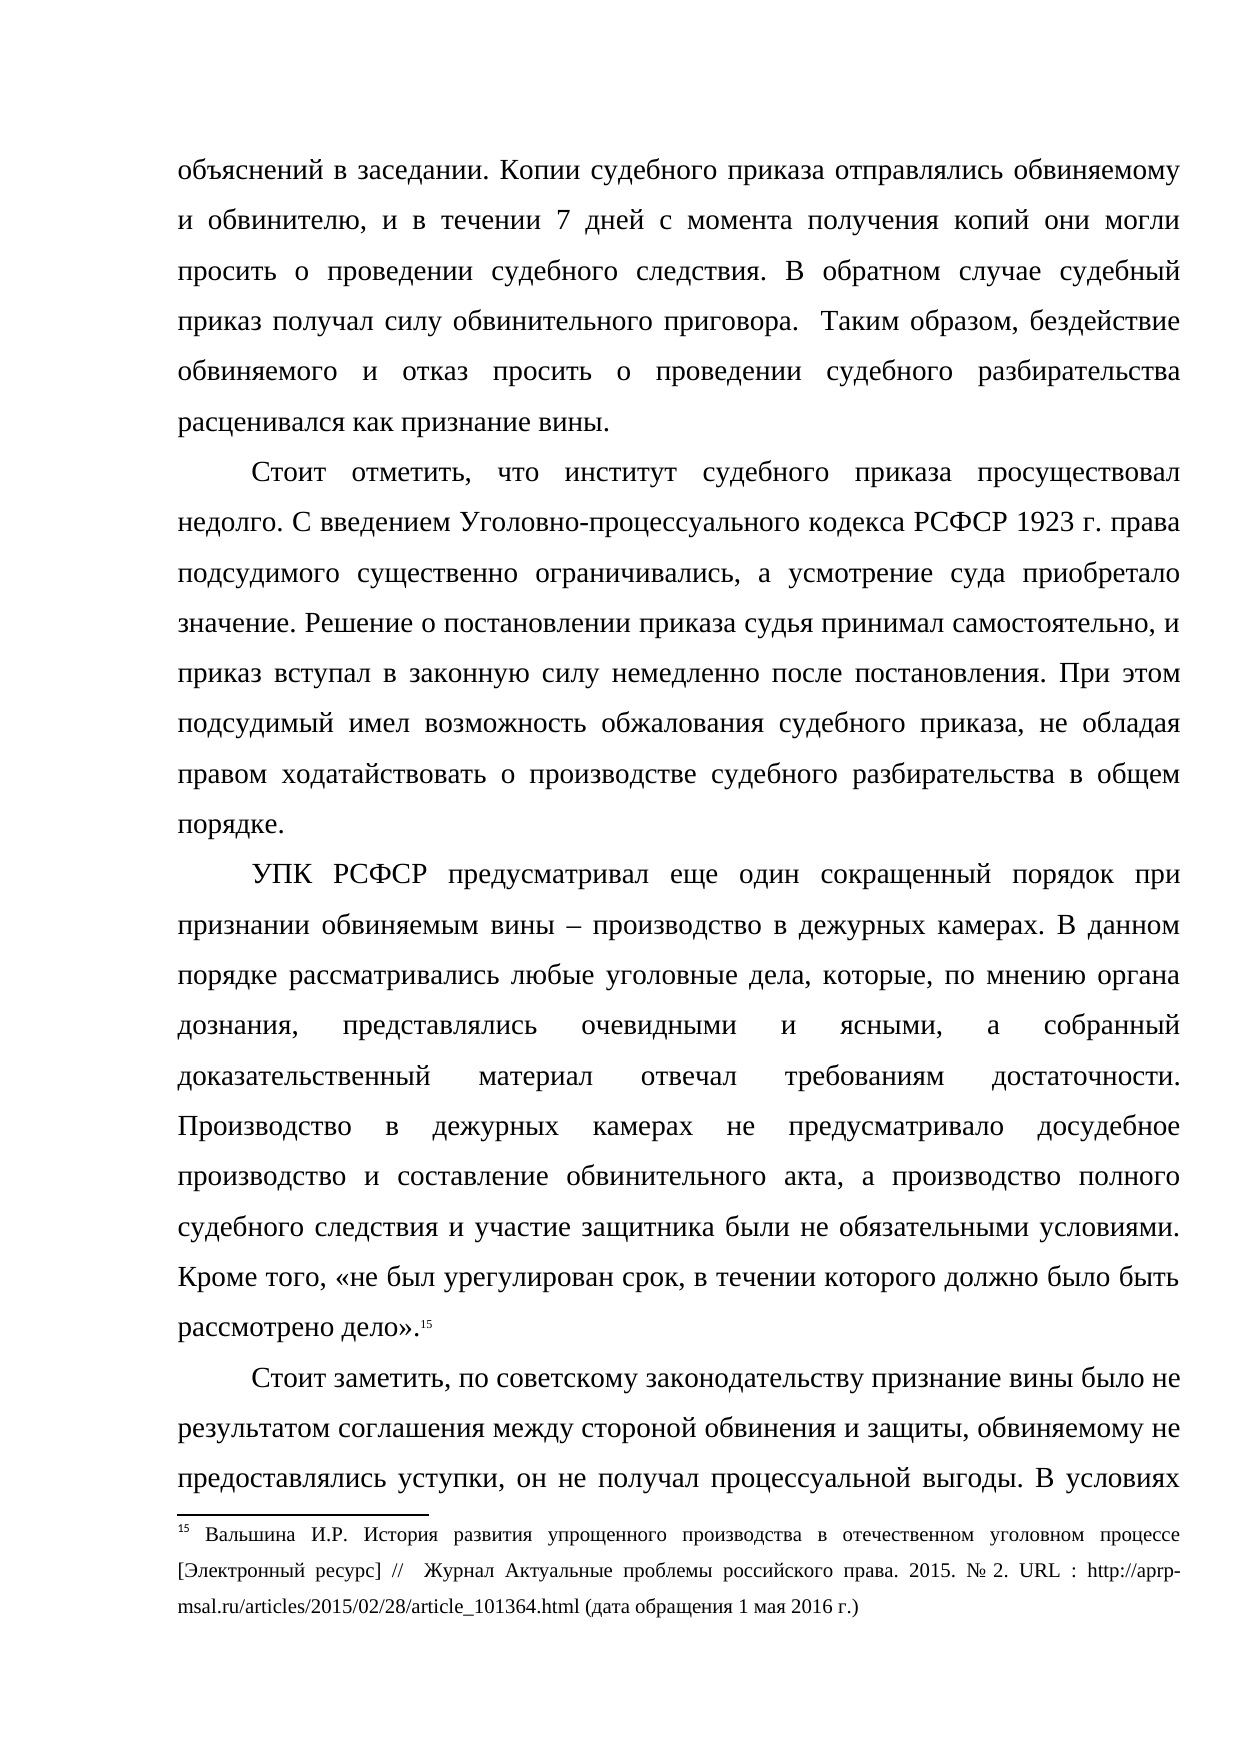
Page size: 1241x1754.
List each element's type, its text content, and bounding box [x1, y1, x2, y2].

text Стоит отметить, что институт судебного приказа просуществовал недолго. С введением Уголовно-процессуального кодекса РСФСР 1923 г. права подсудимого существенно ограничивались, а усмотрение суда приобретало значение. Решение о постановлении приказа судья принимал самостоятельно, и приказ вступал в законную силу немедленно после постановления. При этом подсудимый имел возможность обжалования судебного приказа, не обладая правом ходатайствовать о производстве судебного разбирательства в общем порядке. [177, 454, 1181, 840]
text УПК РСФСР предусматривал еще один сокращенный порядок при признании обвиняемым вины – производство в дежурных камерах. В данном порядке рассматривались любые уголовные дела, которые, по мнению органа дознания, представлялись очевидными и ясными, а собранный доказательственный материал отвечал требованиям достаточности. Производство в дежурных камерах не предусматривало досудебное производство и составление обвинительного акта, а производство полного судебного следствия и участие защитника были не обязательными условиями. Кроме того, «не был урегулирован срок, в течении которого должно было быть рассмотрено дело». [177, 857, 1181, 1343]
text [177, 1360, 1181, 1494]
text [177, 152, 1181, 437]
